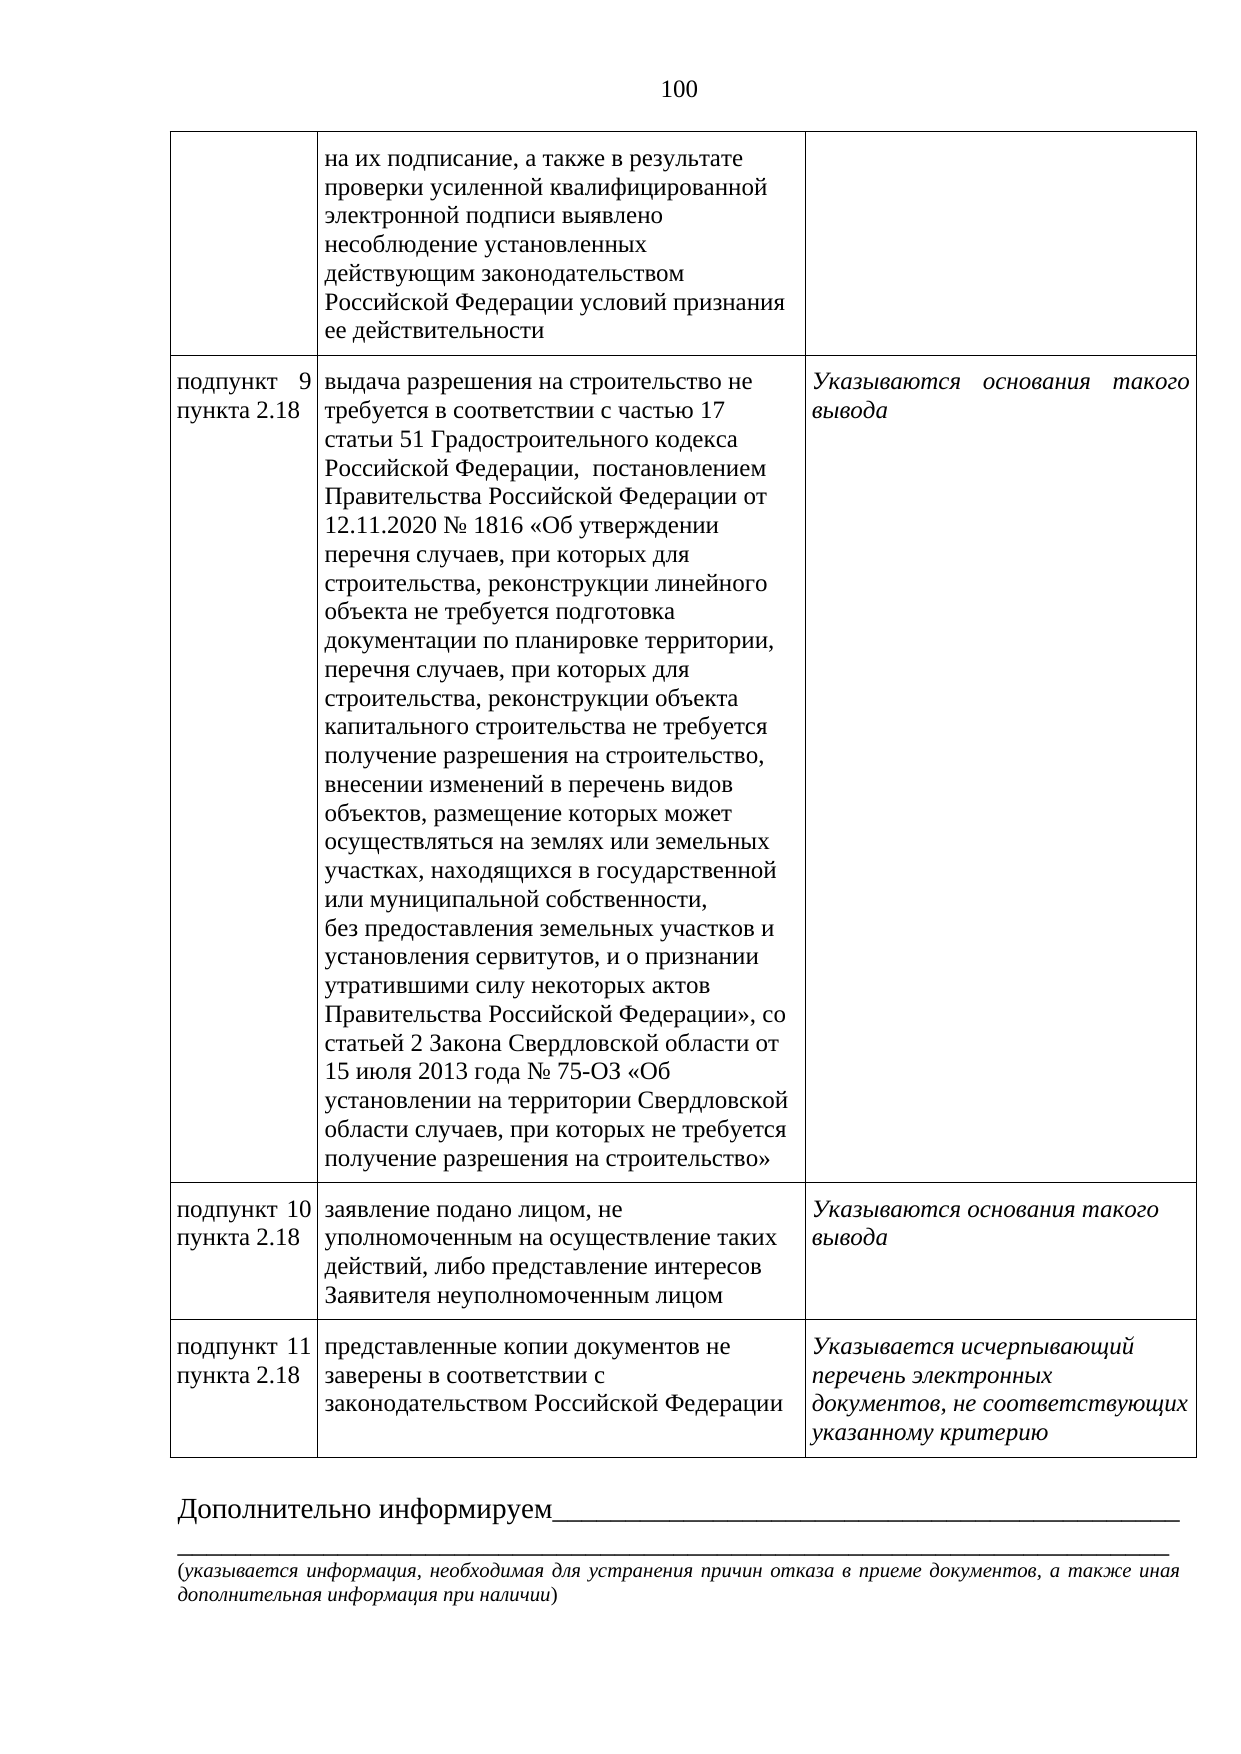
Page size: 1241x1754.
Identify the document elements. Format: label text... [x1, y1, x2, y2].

table_cell подпункт 11 пункта 2.18 [171, 1320, 317, 1457]
table_cell Указываются основания такого вывода [806, 356, 1196, 1182]
table_cell подпункт 10 пункта 2.18 [171, 1183, 317, 1319]
text (указывается информация, необходимая для устранения причин отказа в приеме документов, а также иная дополнительная информация при наличии) [177, 1558, 1181, 1606]
table_cell выдача разрешения на строительство не требуется в соответствии с частью 17 статьи 51 Градостроительного кодекса Российской Федерации, постановлением Правительства Российской Федерации от 12.11.2020 № 1816 «Об утверждении перечня случаев, при которых для строительства, реконструкции линейного объекта не требуется подготовка документации по планировке территории, перечня случаев, при которых для строительства, реконструкции объекта капитального строительства не требуется получение разрешения на строительство, внесении изменений в перечень видов объектов, размещение которых может осуществляться на землях или земельных участках, находящихся в государственной или муниципальной собственности, без предоставления земельных участков и установления сервитутов, и о признании утратившими силу некоторых актов Правительства Российской Федерации», со статьей 2 Закона Свердловской области от 15 июля 2013 года № 75-ОЗ «Об установлении на территории Свердловской области случаев, при которых не требуется получение разрешения на строительство» [318, 356, 805, 1182]
table_cell подпункт 9 пункта 2.18 [171, 356, 317, 1182]
table_cell заявление подано лицом, не уполномоченным на осуществление таких действий, либо представление интересов Заявителя неуполномоченным лицом [318, 1183, 805, 1319]
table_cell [171, 132, 317, 355]
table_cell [318, 132, 805, 355]
table_cell Указываются основания такого вывода [806, 1183, 1196, 1319]
table_cell представленные копии документов не заверены в соответствии с законодательством Российской Федерации [318, 1320, 805, 1457]
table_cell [806, 132, 1196, 355]
table_cell Указывается исчерпывающий перечень электронных документов, не соответствующих указанному критерию [806, 1320, 1196, 1457]
text Дополнительно информируем___________________________________________ [177, 1491, 1181, 1525]
text ____________________________________________________________________ [177, 1525, 1181, 1558]
